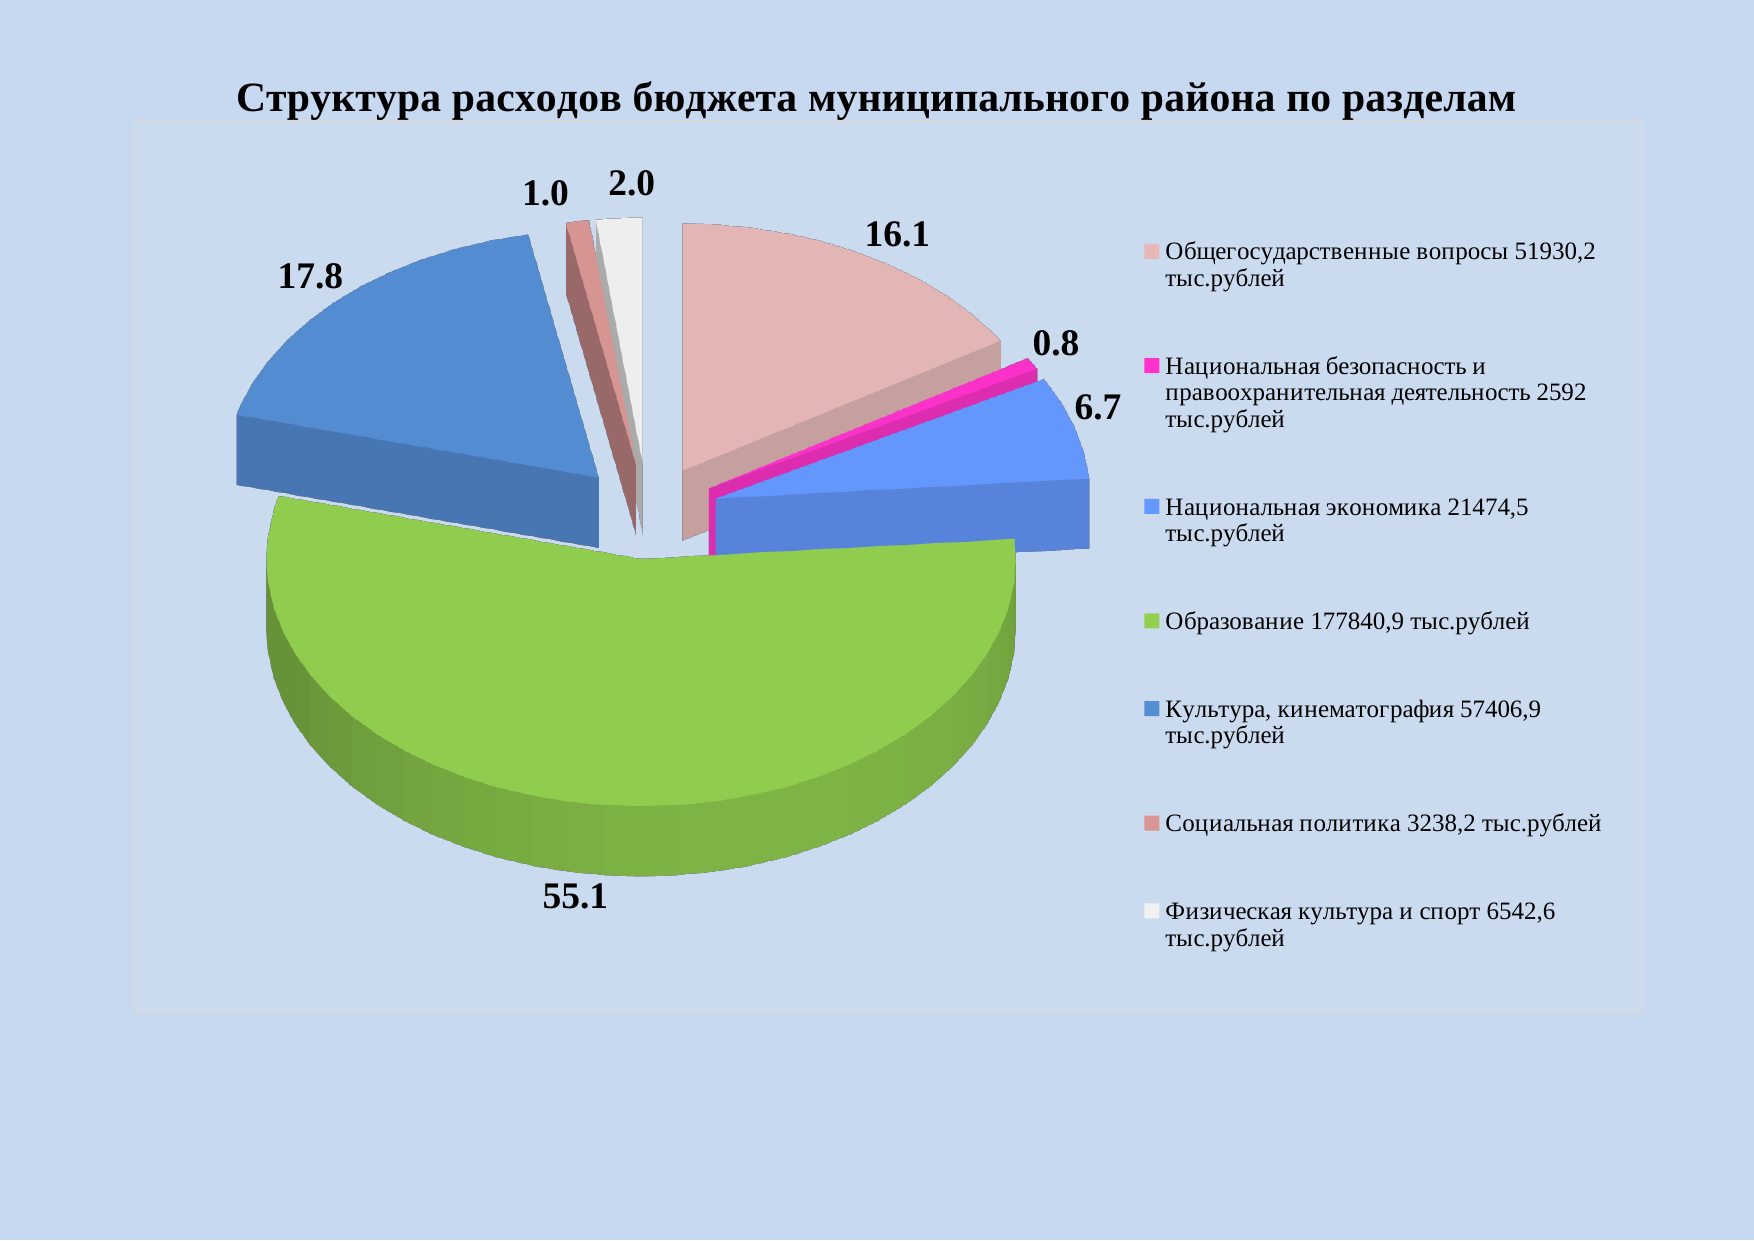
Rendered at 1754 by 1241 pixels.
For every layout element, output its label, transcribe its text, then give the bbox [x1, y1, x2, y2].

text Структура расходов бюджета муниципального района по разделам [59, 72, 1695, 120]
